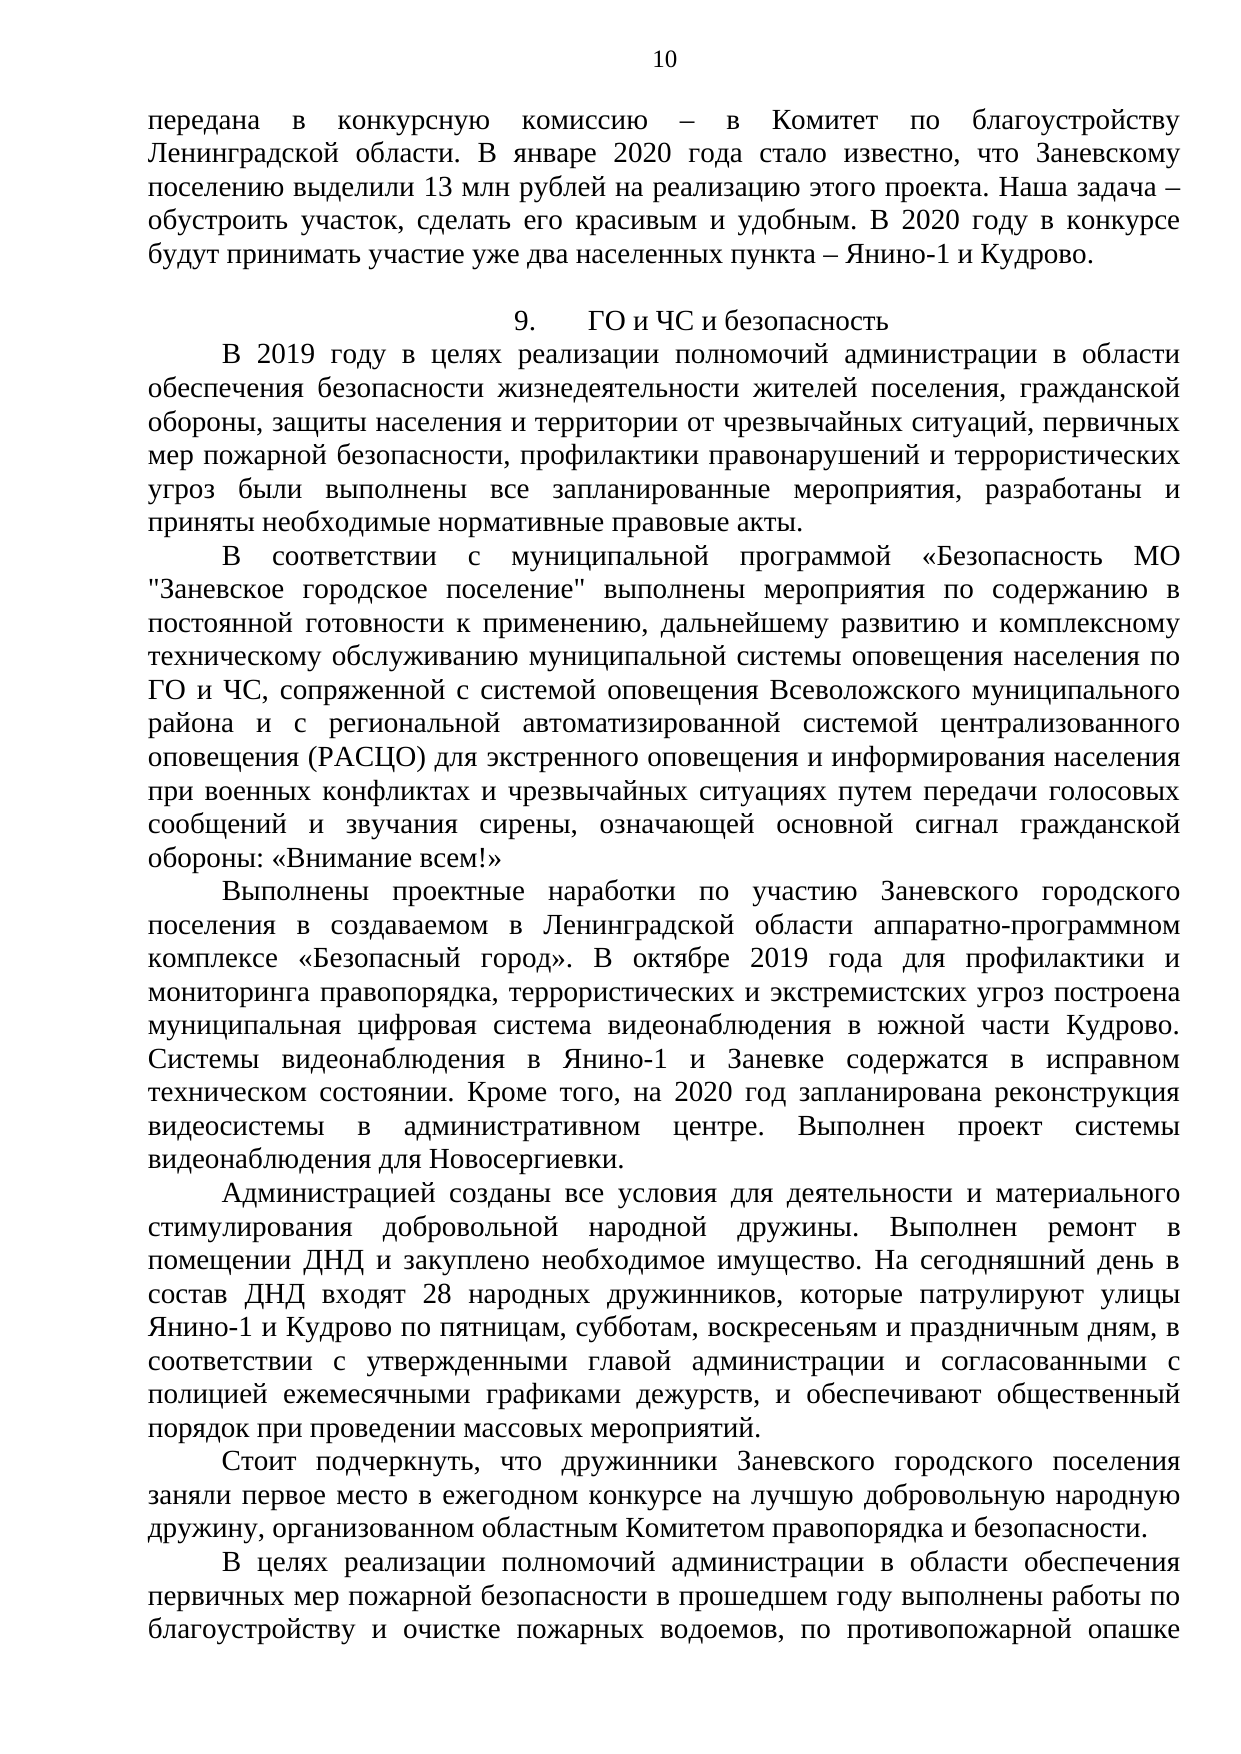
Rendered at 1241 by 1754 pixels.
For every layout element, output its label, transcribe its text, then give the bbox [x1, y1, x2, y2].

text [148, 102, 1181, 269]
text Администрацией созданы все условия для деятельности и материального стимулирования добровольной народной дружины. Выполнен ремонт в помещении ДНД и закуплено необходимое имущество. На сегодняшний день в состав ДНД входят 28 народных дружинников, которые патрулируют улицы Янино-1 и Кудрово по пятницам, субботам, воскресеньям и праздничным дням, в соответствии с утвержденными главой администрации и согласованными с полицией ежемесячными графиками дежурств, и обеспечивают общественный порядок при проведении массовых мероприятий. [148, 1175, 1181, 1443]
text Стоит подчеркнуть, что дружинники Заневского городского поселения заняли первое место в ежегодном конкурсе на лучшую добровольную народную дружину, организованном областным Комитетом правопорядка и безопасности. [148, 1443, 1181, 1544]
text Выполнены проектные наработки по участию Заневского городского поселения в создаваемом в Ленинградской области аппаратно-программном комплексе «Безопасный город». В октябре 2019 года для профилактики и мониторинга правопорядка, террористических и экстремистских угроз построена муниципальная цифровая система видеонаблюдения в южной части Кудрово. Системы видеонаблюдения в Янино-1 и Заневке содержатся в исправном техническом состоянии. Кроме того, на 2020 год запланирована реконструкция видеосистемы в административном центре. Выполнен проект системы видеонаблюдения для Новосергиевки. [148, 873, 1181, 1175]
list ГО и ЧС и безопасность [148, 303, 1181, 337]
text В 2019 году в целях реализации полномочий администрации в области обеспечения безопасности жизнедеятельности жителей поселения, гражданской обороны, защиты населения и территории от чрезвычайных ситуаций, первичных мер пожарной безопасности, профилактики правонарушений и террористических угроз были выполнены все запланированные мероприятия, разработаны и приняты необходимые нормативные правовые акты. [148, 337, 1181, 538]
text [148, 1544, 1181, 1645]
text В соответствии с муниципальной программой «Безопасность МО "Заневское городское поселение" выполнены мероприятия по содержанию в постоянной готовности к применению, дальнейшему развитию и комплексному техническому обслуживанию муниципальной системы оповещения населения по ГО и ЧС, сопряженной с системой оповещения Всеволожского муниципального района и с региональной автоматизированной системой централизованного оповещения (РАСЦО) для экстренного оповещения и информирования населения при военных конфликтах и чрезвычайных ситуациях путем передачи голосовых сообщений и звучания сирены, означающей основной сигнал гражданской обороны: «Внимание всем!» [148, 538, 1181, 873]
